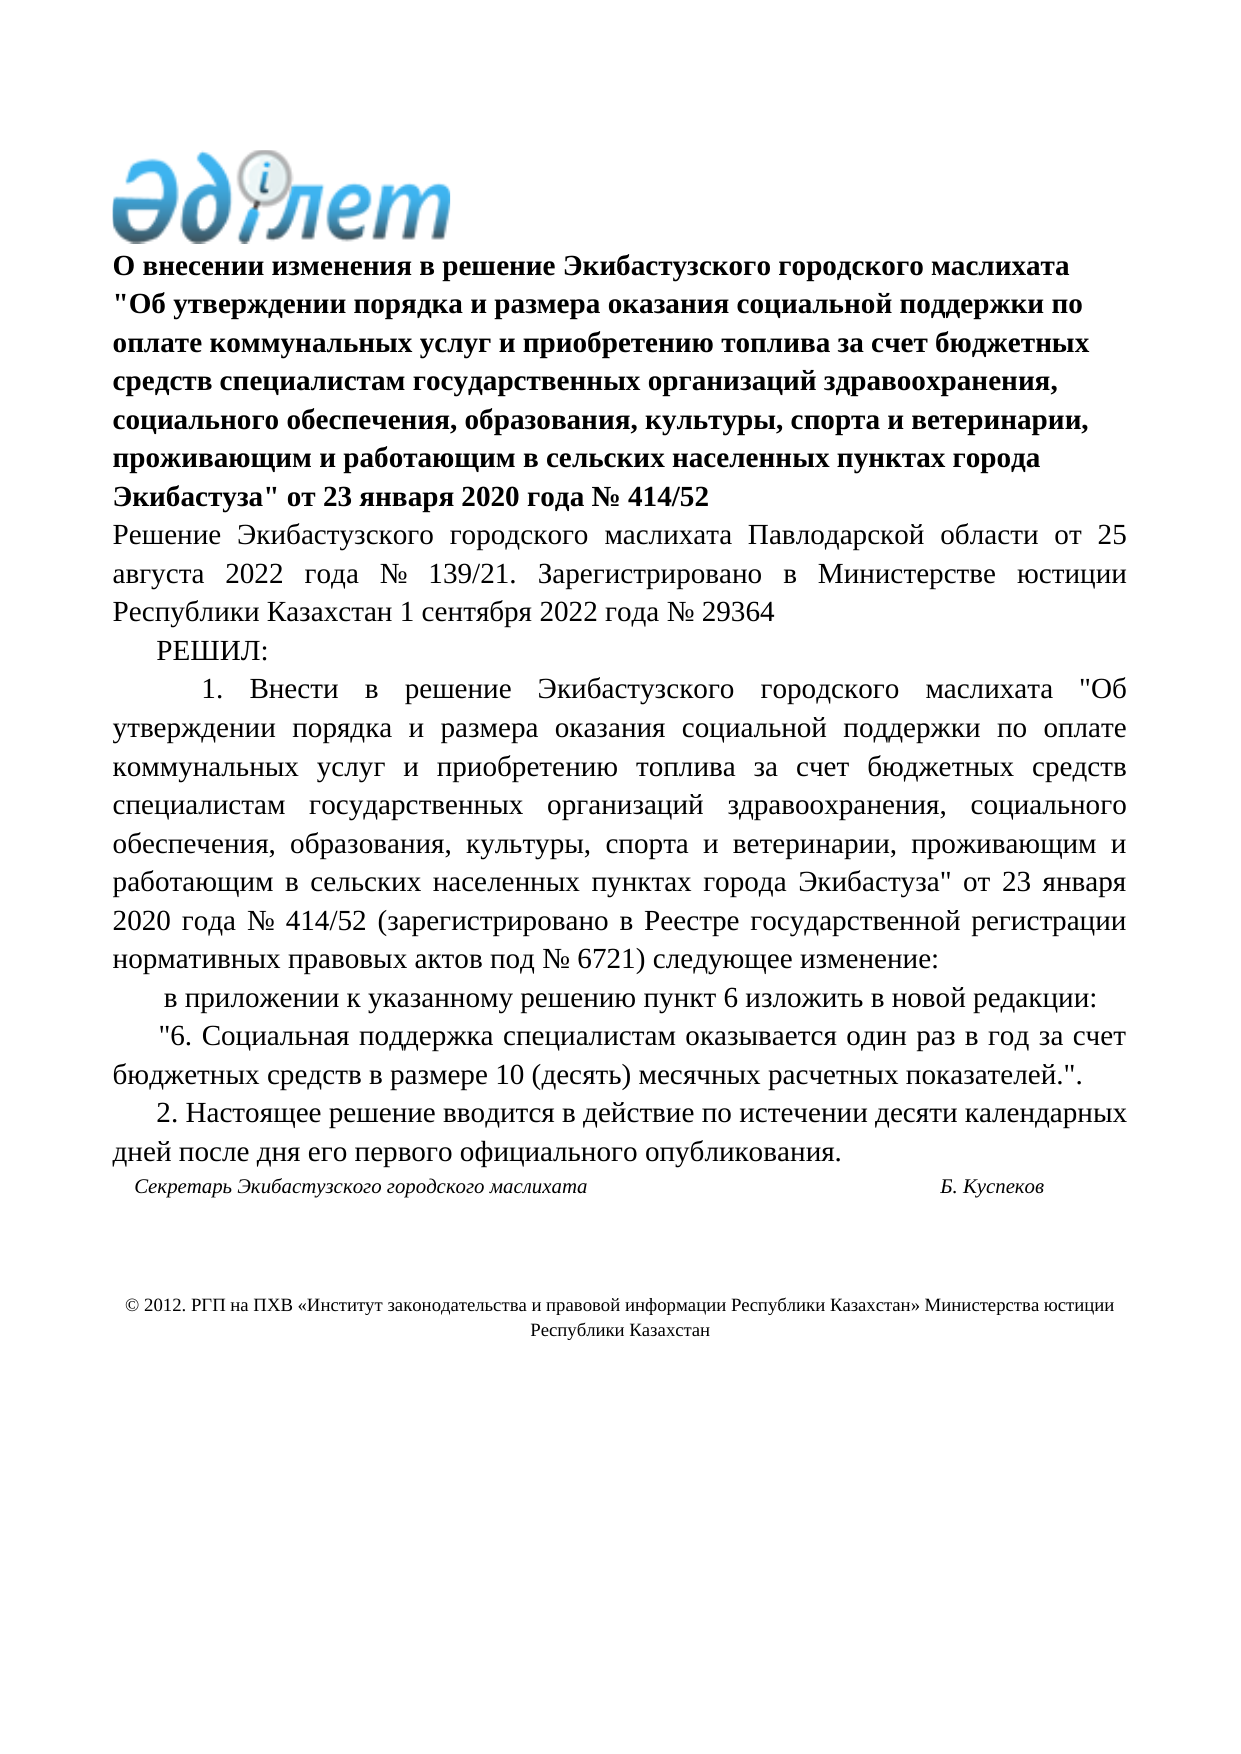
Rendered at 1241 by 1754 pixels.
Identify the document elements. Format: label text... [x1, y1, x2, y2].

text О внесении изменения в решение Экибастузского городского маслихата "Об утверждении порядка и размера оказания социальной поддержки по оплате коммунальных услуг и приобретению топлива за счет бюджетных средств специалистам государственных организаций здравоохранения, социального обеспечения, образования, культуры, спорта и ветеринарии, проживающим и работающим в сельских населенных пунктах города Экибастуза" от 23 января 2020 года № 414/52 [112, 248, 1128, 512]
picture [112, 150, 451, 244]
table_header Секретарь Экибастузского городского маслихата [101, 1173, 939, 1204]
text Решение Экибастузского городского маслихата Павлодарской области от 25 августа 2022 года № 139/21. Зарегистрировано в Министерстве юстиции Республики Казахстан 1 сентября 2022 года № 29364 [112, 517, 1128, 628]
text "6. Социальная поддержка специалистам оказывается один раз в год за счет бюджетных средств в размере 10 (десять) месячных расчетных показателей.". [112, 1018, 1128, 1091]
table_header Б. Куспеков [939, 1173, 1240, 1204]
text 1. Внести в решение Экибастузского городского маслихата "Об утверждении порядка и размера оказания социальной поддержки по оплате коммунальных услуг и приобретению топлива за счет бюджетных средств специалистам государственных организаций здравоохранения, социального обеспечения, образования, культуры, спорта и ветеринарии, проживающим и работающим в сельских населенных пунктах города Экибастуза" от 23 января 2020 года № 414/52 (зарегистрировано в Реестре государственной регистрации нормативных правовых актов под № 6721) следующее изменение: [112, 672, 1128, 975]
text 2. Настоящее решение вводится в действие по истечении десяти календарных дней после дня его первого официального опубликования. [112, 1096, 1128, 1168]
text © 2012. РГП на ПХВ «Институт законодательства и правовой информации Республики Казахстан» Министерства юстиции Республики Казахстан [112, 1294, 1128, 1341]
text РЕШИЛ: [112, 633, 1128, 667]
text в приложении к указанному решению пункт 6 изложить в новой редакции: [112, 980, 1128, 1013]
